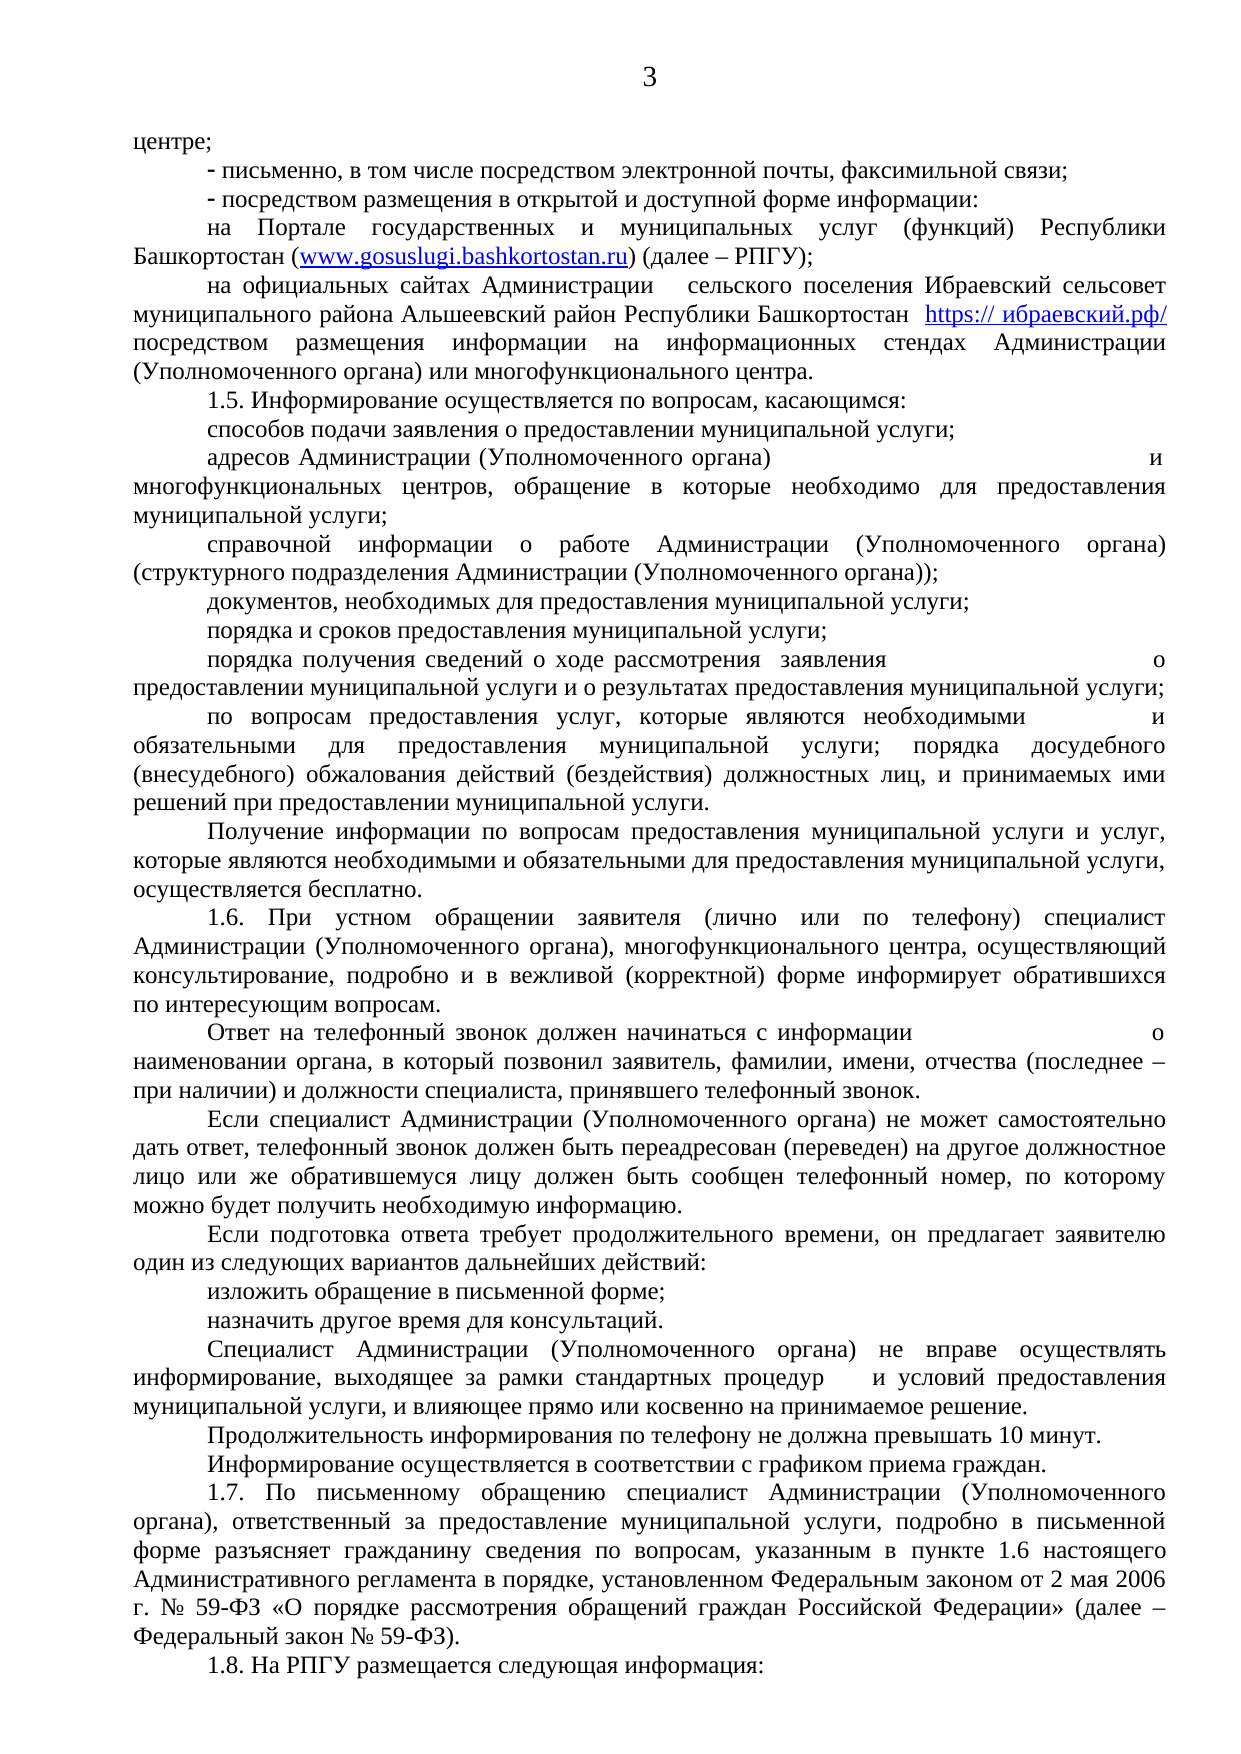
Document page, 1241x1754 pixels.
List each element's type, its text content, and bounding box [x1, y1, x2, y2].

text Информирование осуществляется в соответствии с графиком приема граждан. [133, 1449, 1167, 1477]
text назначить другое время для консультаций. [133, 1305, 1167, 1334]
text порядка получения сведений о ходе рассмотрения заявления о предоставлении муниципальной услуги и о результатах предоставления муниципальной услуги; [133, 644, 1167, 701]
text 1.8. На РПГУ размещается следующая информация: [133, 1650, 1167, 1679]
text на официальных сайтах Администрации сельского поселения Ибраевский сельсовет муниципального района Альшеевский район Республики Башкортостан https:// / посредством размещения информации на информационных стендах Администрации (Уполномоченного органа) или многофункционального центра. [133, 270, 1167, 385]
text Если подготовка ответа требует продолжительного времени, он предлагает заявителю один из следующих вариантов дальнейших действий: [133, 1219, 1167, 1276]
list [133, 126, 1167, 155]
text адресов Администрации (Уполномоченного органа) и многофункциональных центров, обращение в которые необходимо для предоставления муниципальной услуги; [133, 442, 1167, 529]
text порядка и сроков предоставления муниципальной услуги; [133, 615, 1167, 644]
list посредством размещения в открытой и доступной форме информации: [133, 184, 1167, 212]
text Ответ на телефонный звонок должен начинаться с информации о наименовании органа, в который позвонил заявитель, фамилии, имени, отчества (последнее – при наличии) и должности специалиста, принявшего телефонный звонок. [133, 1017, 1167, 1104]
text 1.5. Информирование осуществляется по вопросам, касающимся: [133, 385, 1167, 414]
text Получение информации по вопросам предоставления муниципальной услуги и услуг, которые являются необходимыми и обязательными для предоставления муниципальной услуги, осуществляется бесплатно. [133, 816, 1167, 902]
text на Портале государственных и муниципальных услуг (функций) Республики Башкортостан (www.gosuslugi.bashkortostan.ru) (далее – РПГУ); [133, 212, 1167, 270]
text 1.6. При устном обращении заявителя (лично или по телефону) специалист Администрации (Уполномоченного органа), многофункционального центра, осуществляющий консультирование, подробно и в вежливой (корректной) форме информирует обратившихся по интересующим вопросам. [133, 902, 1167, 1017]
text Специалист Администрации (Уполномоченного органа) не вправе осуществлять информирование, выходящее за рамки стандартных процедур и условий предоставления муниципальной услуги, и влияющее прямо или косвенно на принимаемое решение. [133, 1334, 1167, 1420]
text Если специалист Администрации (Уполномоченного органа) не может самостоятельно дать ответ, телефонный звонок должен быть переадресован (переведен) на другое должностное лицо или же обратившемуся лицу должен быть сообщен телефонный номер, по которому можно будет получить необходимую информацию. [133, 1104, 1167, 1219]
text Продолжительность информирования по телефону не должна превышать 10 минут. [133, 1420, 1167, 1449]
text по вопросам предоставления услуг, которые являются необходимыми и обязательными для предоставления муниципальной услуги; порядка досудебного (внесудебного) обжалования действий (бездействия) должностных лиц, и принимаемых ими решений при предоставлении муниципальной услуги. [133, 701, 1167, 816]
text способов подачи заявления о предоставлении муниципальной услуги; [133, 414, 1167, 442]
text 1.7. По письменному обращению специалист Администрации (Уполномоченного органа), ответственный за предоставление муниципальной услуги, подробно в письменной форме разъясняет гражданину сведения по вопросам, указанным в пункте 1.6 настоящего Административного регламента в порядке, установленном Федеральным законом от 2 мая 2006 г. № 59-ФЗ «О порядке рассмотрения обращений граждан Российской Федерации» (далее – Федеральный закон № 59-ФЗ). [133, 1477, 1167, 1650]
text справочной информации о работе Администрации (Уполномоченного органа) (структурного подразделения Администрации (Уполномоченного органа)); [133, 529, 1167, 586]
text изложить обращение в письменной форме; [133, 1276, 1167, 1305]
text документов, необходимых для предоставления муниципальной услуги; [133, 586, 1167, 615]
list письменно, в том числе посредством электронной почты, факсимильной связи; [133, 155, 1167, 184]
